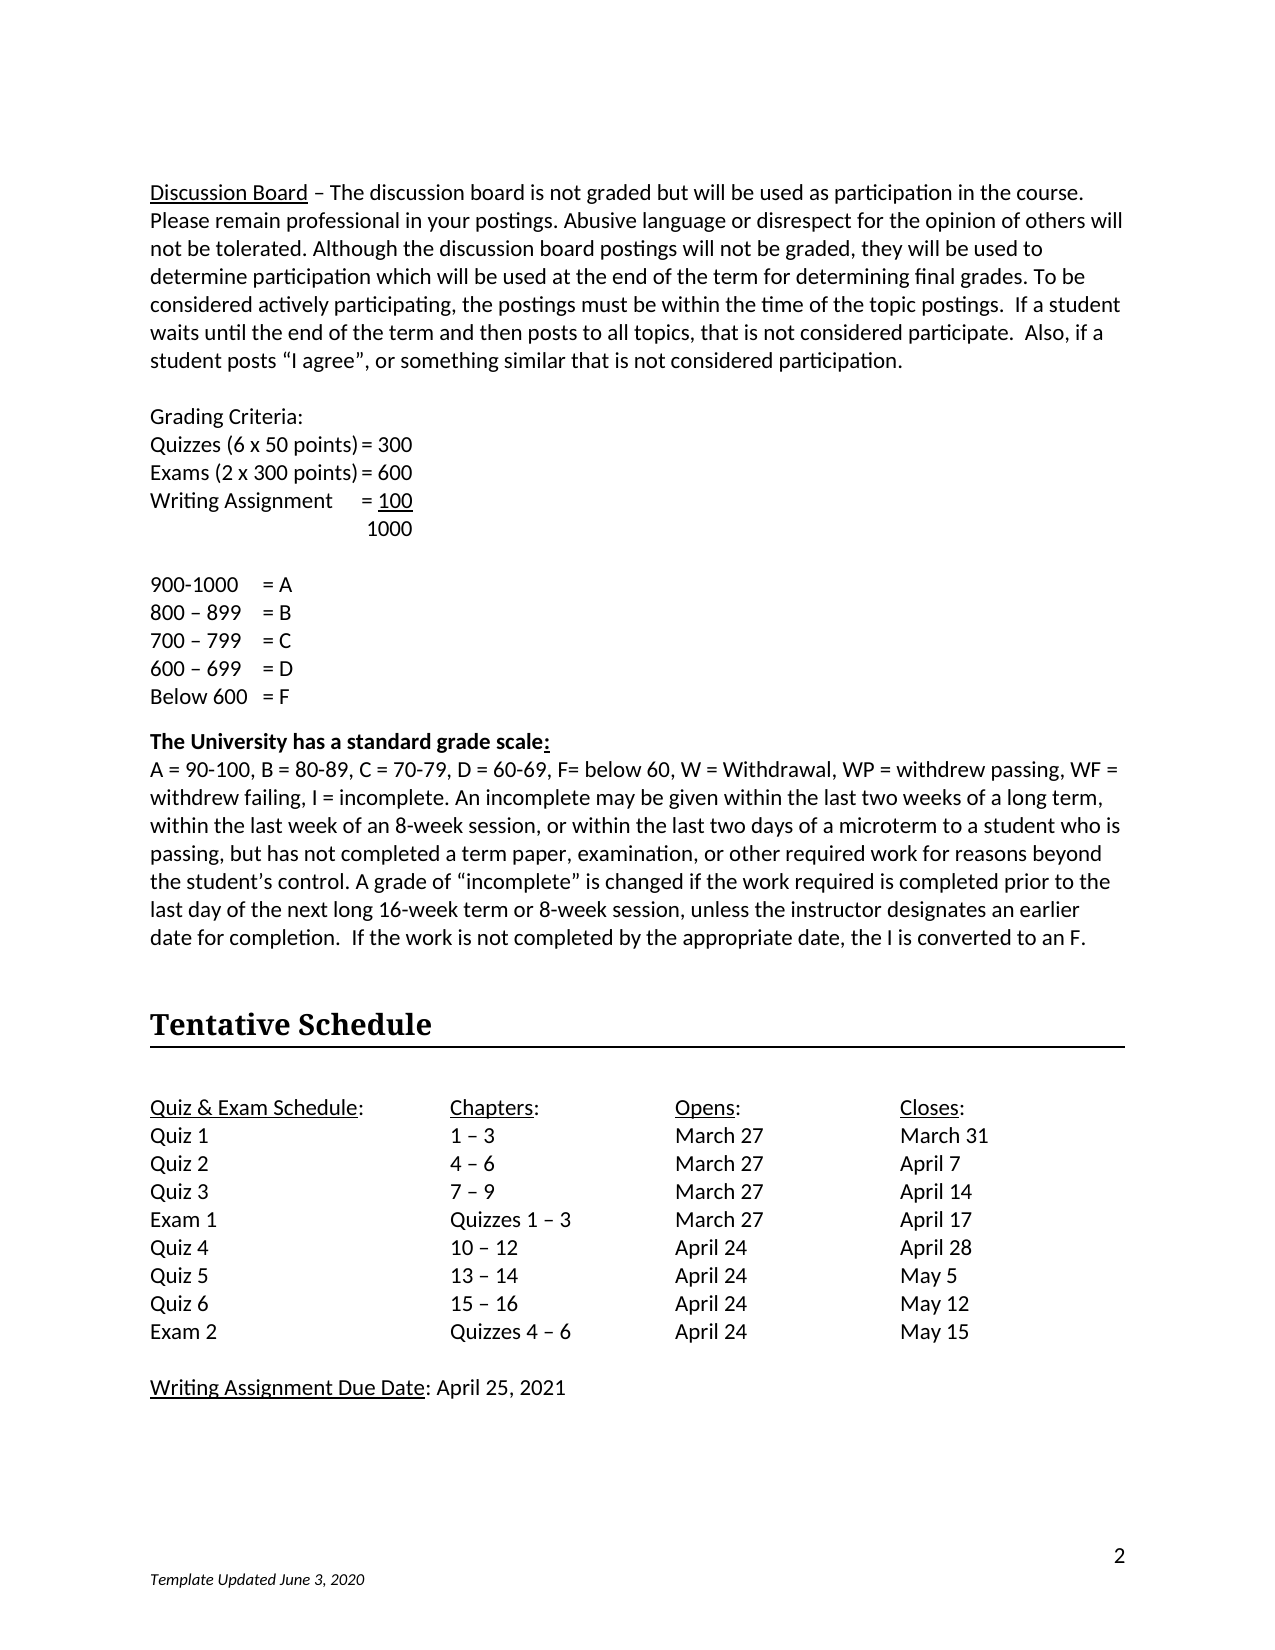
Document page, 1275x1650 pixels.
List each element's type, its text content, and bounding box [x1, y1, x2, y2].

text Quiz & Exam Schedule: Chapters: Opens: Closes: [150, 1093, 1125, 1121]
subtitle Tentative Schedule [150, 1004, 1125, 1046]
text Below 600 = F [150, 682, 1125, 710]
text Writing Assignment = 100 [150, 486, 1125, 514]
text Exam 1 Quizzes 1 – 3 March 27 April 17 [150, 1205, 1125, 1233]
text Quiz 3 7 – 9 March 27 April 14 [150, 1177, 1125, 1205]
text 900-1000 = A [150, 570, 1125, 598]
text 1000 [150, 514, 1125, 542]
text Quiz 5 13 – 14 April 24 May 5 [150, 1261, 1125, 1289]
text Quiz 1 1 – 3 March 27 March 31 [150, 1121, 1125, 1149]
text Writing Assignment Due Date: April 25, 2021 [150, 1373, 1125, 1401]
text Exam 2 Quizzes 4 – 6 April 24 May 15 [150, 1317, 1125, 1345]
text Grading Criteria: [150, 402, 1125, 430]
text Quiz 6 15 – 16 April 24 May 12 [150, 1289, 1125, 1317]
text A = 90-100, B = 80-89, C = 70-79, D = 60-69, F= below 60, W = Withdrawal, WP = withdrew passing, WF = withdrew failing, I = incomplete. An incomplete may be given within the last two weeks of a long term, within the last week of an 8-week session, or within the last two days of a microterm to a student who is passing, but has not completed a term paper, examination, or other required work for reasons beyond the student’s control. A grade of “incomplete” is changed if the work required is completed prior to the last day of the next long 16-week term or 8-week session, unless the instructor designates an earlier date for completion. If the work is not completed by the appropriate date, the I is converted to an F. [150, 755, 1125, 951]
text The University has a standard grade scale: [150, 727, 1125, 755]
text Quiz 2 4 – 6 March 27 April 7 [150, 1149, 1125, 1177]
text 700 – 799 = C [150, 626, 1125, 654]
text 600 – 699 = D [150, 654, 1125, 682]
text Quiz 4 10 – 12 April 24 April 28 [150, 1233, 1125, 1261]
text Quizzes (6 x 50 points) = 300 [150, 430, 1125, 458]
text Exams (2 x 300 points) = 600 [150, 458, 1125, 486]
text 800 – 899 = B [150, 598, 1125, 626]
text Discussion Board – The discussion board is not graded but will be used as participation in the course. Please remain professional in your postings. Abusive language or disrespect for the opinion of others will not be tolerated. Although the discussion board postings will not be graded, they will be used to determine participation which will be used at the end of the term for determining final grades. To be considered actively participating, the postings must be within the time of the topic postings. If a student waits until the end of the term and then posts to all topics, that is not considered participate. Also, if a student posts “I agree”, or something similar that is not considered participation. [150, 178, 1125, 374]
